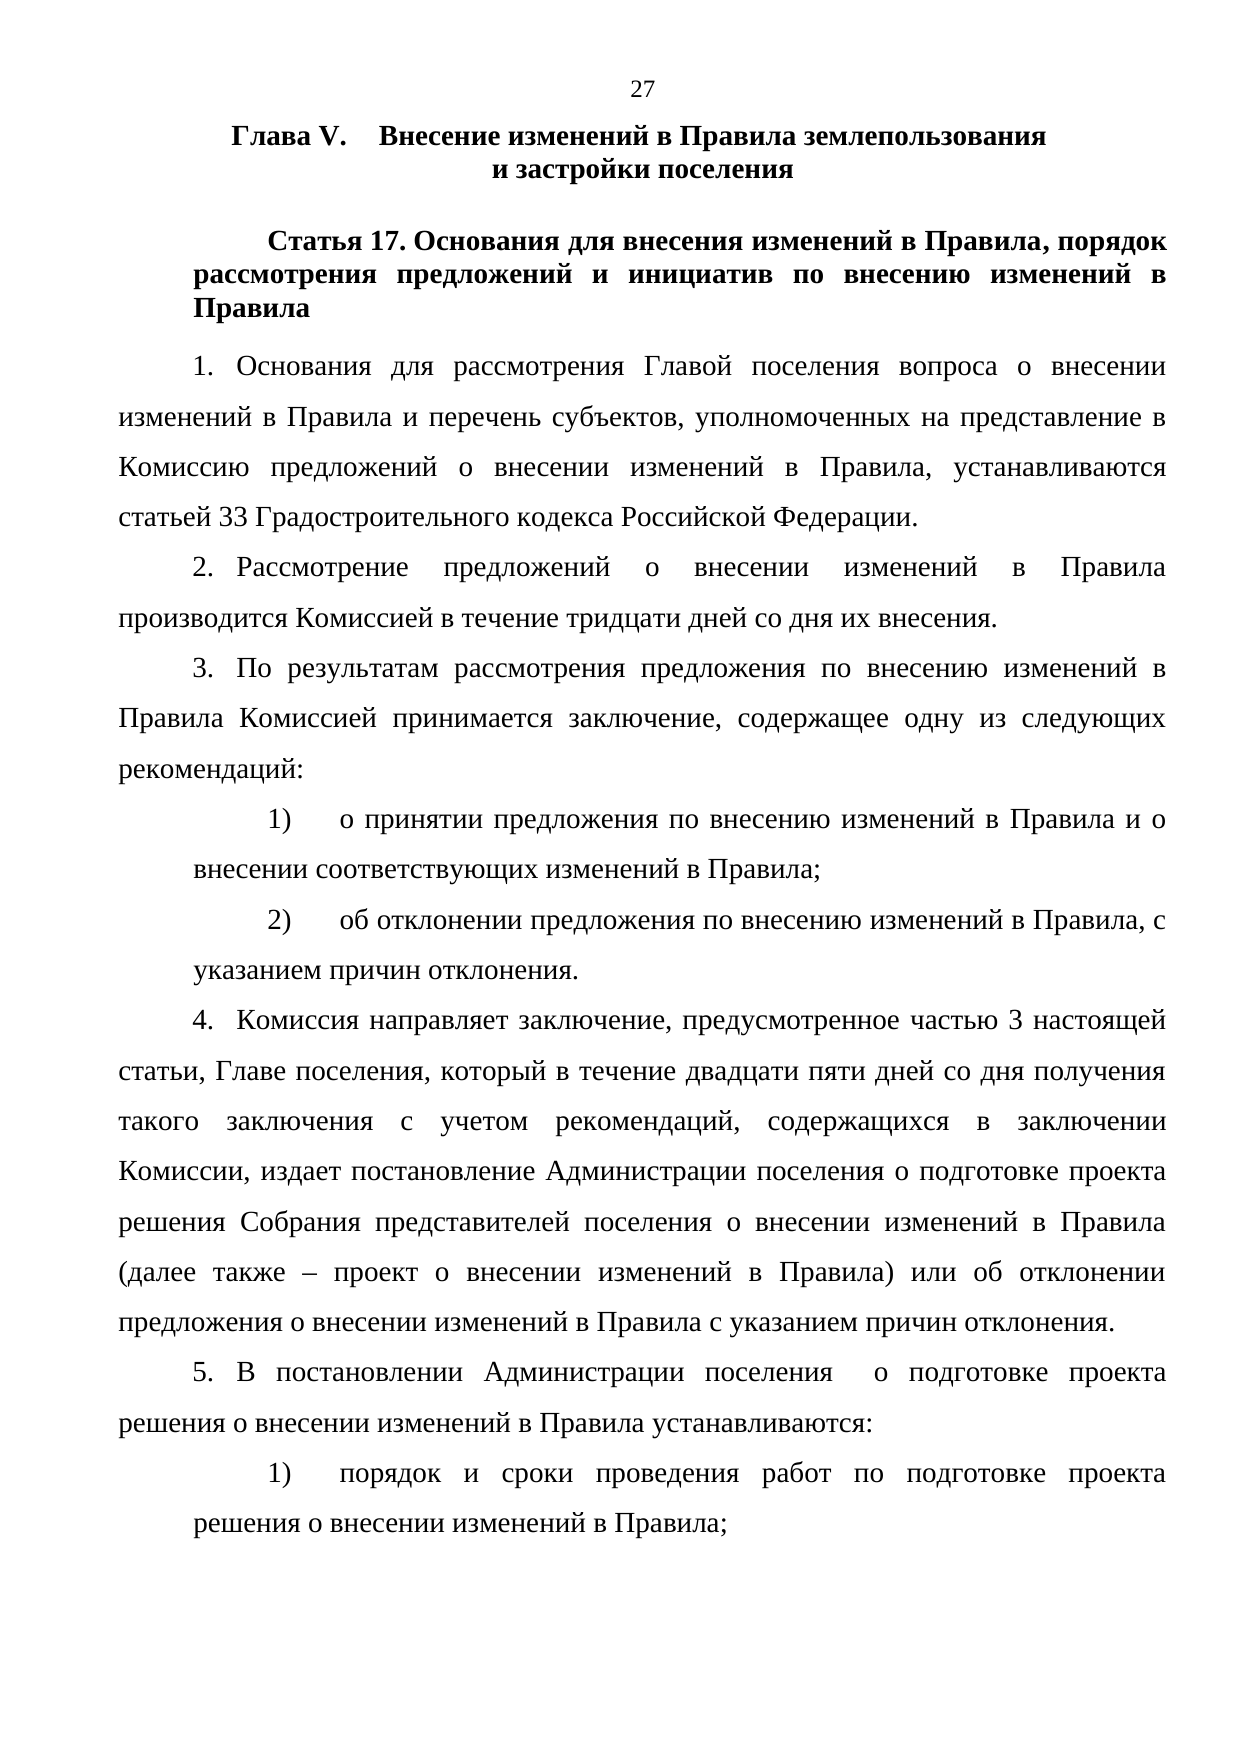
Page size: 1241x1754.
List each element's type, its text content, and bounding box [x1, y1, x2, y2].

list Основания для внесения изменений в Правила, порядок рассмотрения предложений и инициатив по внесению изменений в Правила [193, 223, 1167, 323]
list Рассмотрение предложений о внесении изменений в Правила производится Комиссией в течение тридцати дней со дня их внесения. [118, 549, 1167, 633]
list Основания для рассмотрения Главой поселения вопроса о внесении изменений в Правила и перечень субъектов, уполномоченных на представление в Комиссию предложений о внесении изменений в Правила, устанавливаются статьей 33 Градостроительного кодекса Российской Федерации. [118, 348, 1167, 533]
list Комиссия направляет заключение, предусмотренное частью 3 настоящей статьи, Главе поселения, который в течение двадцати пяти дней со дня получения такого заключения с учетом рекомендаций, содержащихся в заключении Комиссии, издает постановление Администрации поселения о подготовке проекта решения Собрания представителей поселения о внесении изменений в Правила (далее также – проект о внесении изменений в Правила) или об отклонении предложения о внесении изменений в Правила с указанием причин отклонения. [118, 1002, 1167, 1338]
list порядок и сроки проведения работ по подготовке проекта решения о внесении изменений в Правила; [193, 1455, 1167, 1539]
list об отклонении предложения по внесению изменений в Правила, с указанием причин отклонения. [193, 902, 1167, 986]
list Внесение изменений в Правила землепользования и застройки поселения [118, 118, 1167, 185]
list В постановлении Администрации поселения о подготовке проекта решения о внесении изменений в Правила устанавливаются: [118, 1354, 1167, 1438]
list о принятии предложения по внесению изменений в Правила и о внесении соответствующих изменений в Правила; [193, 801, 1167, 885]
list По результатам рассмотрения предложения по внесению изменений в Правила Комиссией принимается заключение, содержащее одну из следующих рекомендаций: [118, 650, 1167, 784]
